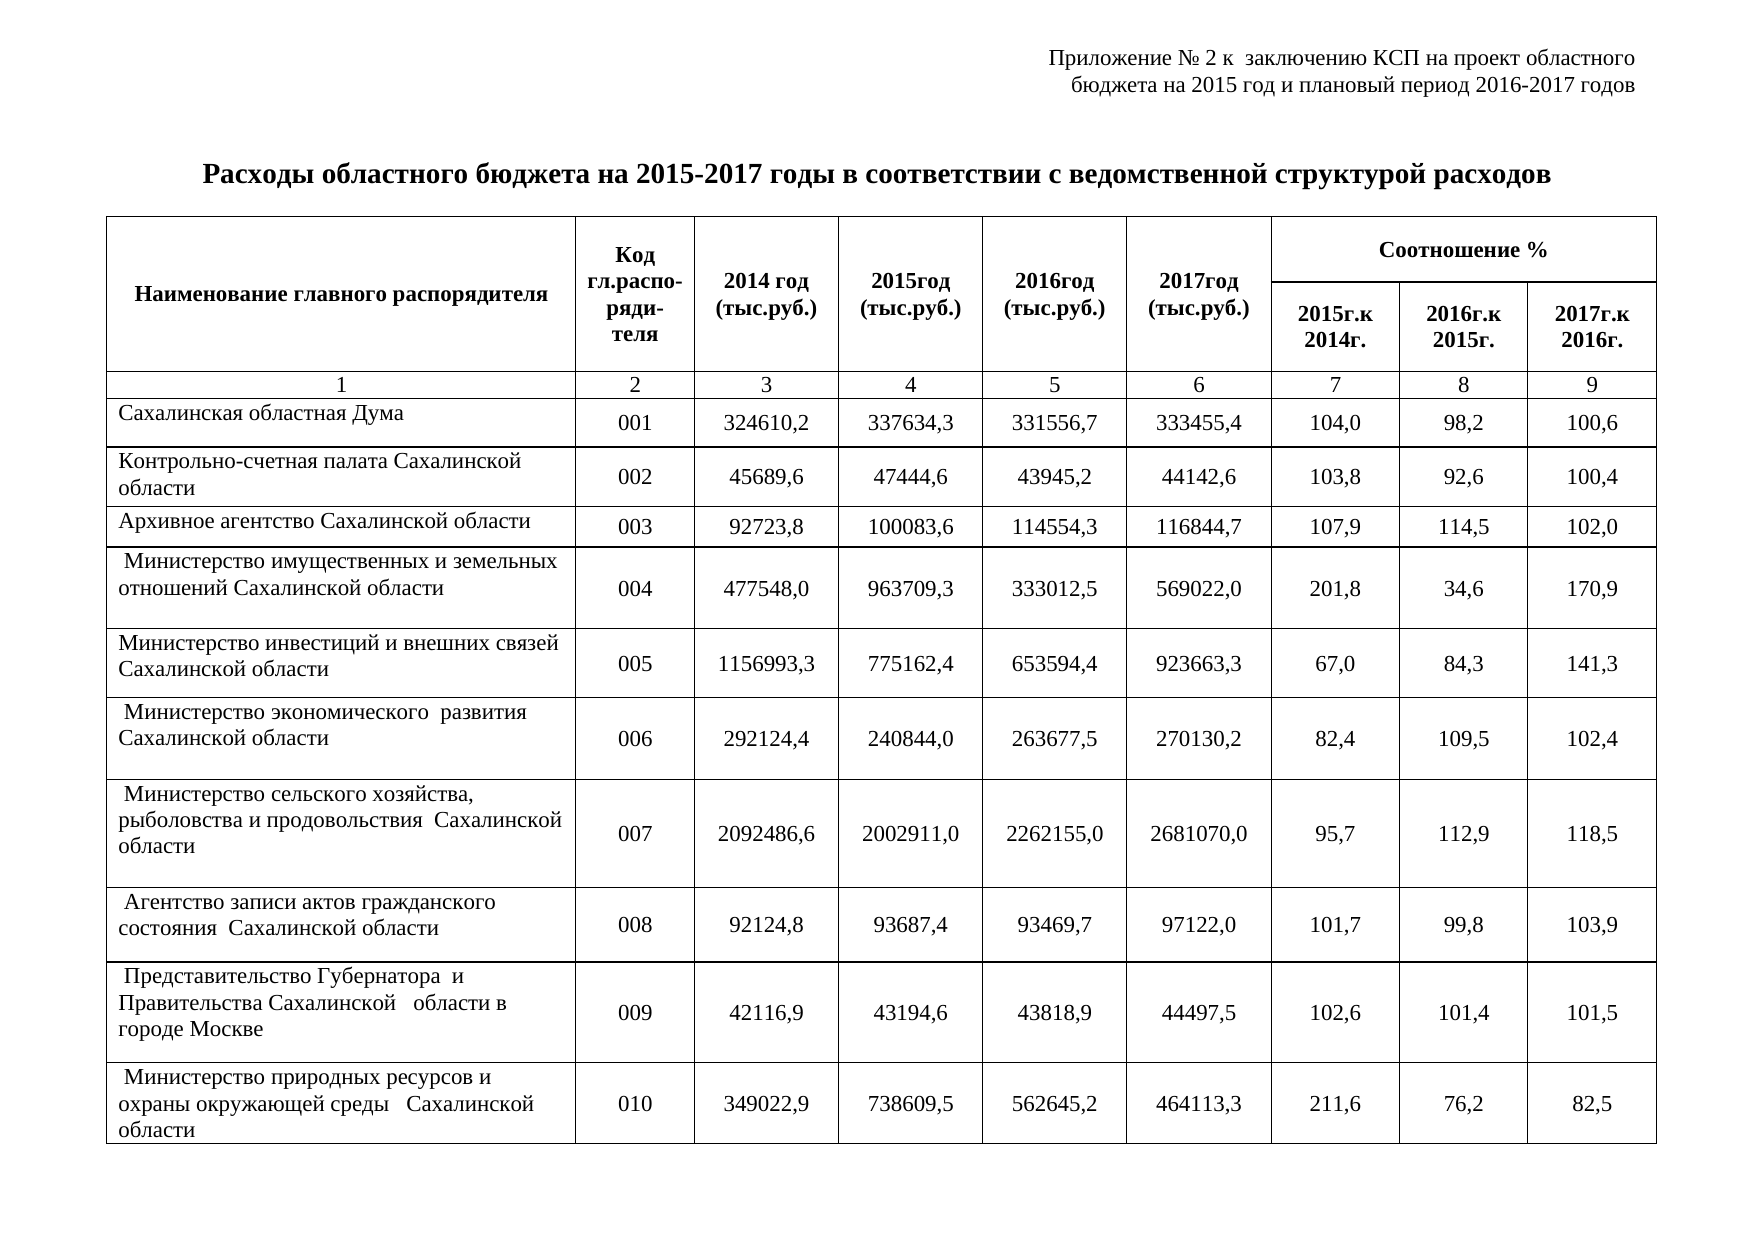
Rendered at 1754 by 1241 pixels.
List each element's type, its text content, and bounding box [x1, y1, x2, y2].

table_cell Представительство Губернатора и Правительства Сахалинской области в городе Москве [107, 963, 575, 1062]
table_cell 43194,6 [839, 963, 982, 1062]
table_cell 43818,9 [983, 963, 1126, 1062]
table_cell 923663,3 [1127, 629, 1271, 697]
table_cell 331556,7 [983, 399, 1126, 446]
table_cell 8 [1400, 372, 1527, 398]
table_cell 333012,5 [983, 548, 1126, 628]
table_cell 47444,6 [839, 448, 982, 506]
table_cell 109,5 [1400, 698, 1527, 779]
table_cell 76,2 [1400, 1063, 1527, 1142]
table_cell 45689,6 [695, 448, 838, 506]
table_cell Министерство природных ресурсов и охраны окружающей среды Сахалинской области [107, 1063, 575, 1142]
table_cell 97122,0 [1127, 888, 1271, 961]
table_cell 107,9 [1272, 507, 1399, 546]
text Приложение № 2 к заключению КСП на проект областного [118, 44, 1636, 71]
table_cell 007 [576, 780, 694, 887]
table_cell 43945,2 [983, 448, 1126, 506]
table_cell 775162,4 [839, 629, 982, 697]
table_cell 569022,0 [1127, 548, 1271, 628]
table_cell 95,7 [1272, 780, 1399, 887]
table_cell 103,8 [1272, 448, 1399, 506]
table_header 2014 год (тыс.руб.) [695, 217, 838, 371]
table_cell 292124,4 [695, 698, 838, 779]
table_cell 4 [839, 372, 982, 398]
table_cell 7 [1272, 372, 1399, 398]
table_cell 006 [576, 698, 694, 779]
table_cell 9 [1528, 372, 1656, 398]
table_header Код гл.распо-ряди-теля [576, 217, 694, 371]
table_cell 116844,7 [1127, 507, 1271, 546]
table_cell 3 [695, 372, 838, 398]
table_cell 99,8 [1400, 888, 1527, 961]
table_header 2015год (тыс.руб.) [839, 217, 982, 371]
table_cell 2681070,0 [1127, 780, 1271, 887]
table_cell 003 [576, 507, 694, 546]
table_cell 98,2 [1400, 399, 1527, 446]
table_cell Министерство сельского хозяйства, рыболовства и продовольствия Сахалинской области [107, 780, 575, 887]
table_cell 101,7 [1272, 888, 1399, 961]
table_cell 002 [576, 448, 694, 506]
table_cell 6 [1127, 372, 1271, 398]
table_cell 1 [107, 372, 575, 398]
table_cell 324610,2 [695, 399, 838, 446]
table_cell 44142,6 [1127, 448, 1271, 506]
table_cell 349022,9 [695, 1063, 838, 1142]
table_cell 92723,8 [695, 507, 838, 546]
table_cell 100,6 [1528, 399, 1656, 446]
table_cell 2262155,0 [983, 780, 1126, 887]
table_cell 211,6 [1272, 1063, 1399, 1142]
table_cell 201,8 [1272, 548, 1399, 628]
table_cell 34,6 [1400, 548, 1527, 628]
table_cell 42116,9 [695, 963, 838, 1062]
table_cell Министерство имущественных и земельных отношений Сахалинской области [107, 548, 575, 628]
table_cell 2092486,6 [695, 780, 838, 887]
table_cell 1156993,3 [695, 629, 838, 697]
table_cell 170,9 [1528, 548, 1656, 628]
table_cell 92,6 [1400, 448, 1527, 506]
text Расходы областного бюджета на 2015-2017 годы в соответствии с ведомственной структурой расходов [118, 156, 1636, 190]
table_cell 240844,0 [839, 698, 982, 779]
table_cell 464113,3 [1127, 1063, 1271, 1142]
text бюджета на 2015 год и плановый период 2016-2017 годов [118, 71, 1636, 97]
table_cell 2017г.к 2016г. [1528, 283, 1656, 371]
table_cell 114,5 [1400, 507, 1527, 546]
table_cell 112,9 [1400, 780, 1527, 887]
table_cell 963709,3 [839, 548, 982, 628]
table_cell 100,4 [1528, 448, 1656, 506]
table_cell 2015г.к 2014г. [1272, 283, 1399, 371]
table_cell 104,0 [1272, 399, 1399, 446]
table_cell 010 [576, 1063, 694, 1142]
table_header Наименование главного распорядителя [107, 217, 575, 371]
table_cell 82,4 [1272, 698, 1399, 779]
table_cell Контрольно-счетная палата Сахалинской области [107, 448, 575, 506]
table_cell 333455,4 [1127, 399, 1271, 446]
table_cell 101,4 [1400, 963, 1527, 1062]
table_cell 008 [576, 888, 694, 961]
table_cell Агентство записи актов гражданского состояния Сахалинской области [107, 888, 575, 961]
table_cell 100083,6 [839, 507, 982, 546]
table_cell 102,0 [1528, 507, 1656, 546]
table_cell 103,9 [1528, 888, 1656, 961]
table_cell 93687,4 [839, 888, 982, 961]
table_header Соотношение % [1272, 217, 1656, 281]
table_cell 2016г.к 2015г. [1400, 283, 1527, 371]
table_cell 118,5 [1528, 780, 1656, 887]
table_cell 653594,4 [983, 629, 1126, 697]
table_cell 738609,5 [839, 1063, 982, 1142]
table_cell 67,0 [1272, 629, 1399, 697]
table_cell 477548,0 [695, 548, 838, 628]
table_cell 114554,3 [983, 507, 1126, 546]
table_header 2016год (тыс.руб.) [983, 217, 1126, 371]
table_cell 270130,2 [1127, 698, 1271, 779]
table_cell 562645,2 [983, 1063, 1126, 1142]
table_cell 141,3 [1528, 629, 1656, 697]
table_header 2017год (тыс.руб.) [1127, 217, 1271, 371]
table_cell 2002911,0 [839, 780, 982, 887]
table_cell 101,5 [1528, 963, 1656, 1062]
table_cell 5 [983, 372, 1126, 398]
table_cell 2 [576, 372, 694, 398]
table_cell Архивное агентство Сахалинской области [107, 507, 575, 546]
table_cell 82,5 [1528, 1063, 1656, 1142]
table_cell 102,6 [1272, 963, 1399, 1062]
table_cell Министерство инвестиций и внешних связей Сахалинской области [107, 629, 575, 697]
table_cell 102,4 [1528, 698, 1656, 779]
table_cell Сахалинская областная Дума [107, 399, 575, 446]
table_cell 84,3 [1400, 629, 1527, 697]
table_cell 009 [576, 963, 694, 1062]
table_cell 004 [576, 548, 694, 628]
table_cell Министерство экономического развития Сахалинской области [107, 698, 575, 779]
table_cell 001 [576, 399, 694, 446]
table_cell 005 [576, 629, 694, 697]
table_cell 337634,3 [839, 399, 982, 446]
table_cell 44497,5 [1127, 963, 1271, 1062]
table_cell 263677,5 [983, 698, 1126, 779]
table_cell 93469,7 [983, 888, 1126, 961]
table_cell 92124,8 [695, 888, 838, 961]
